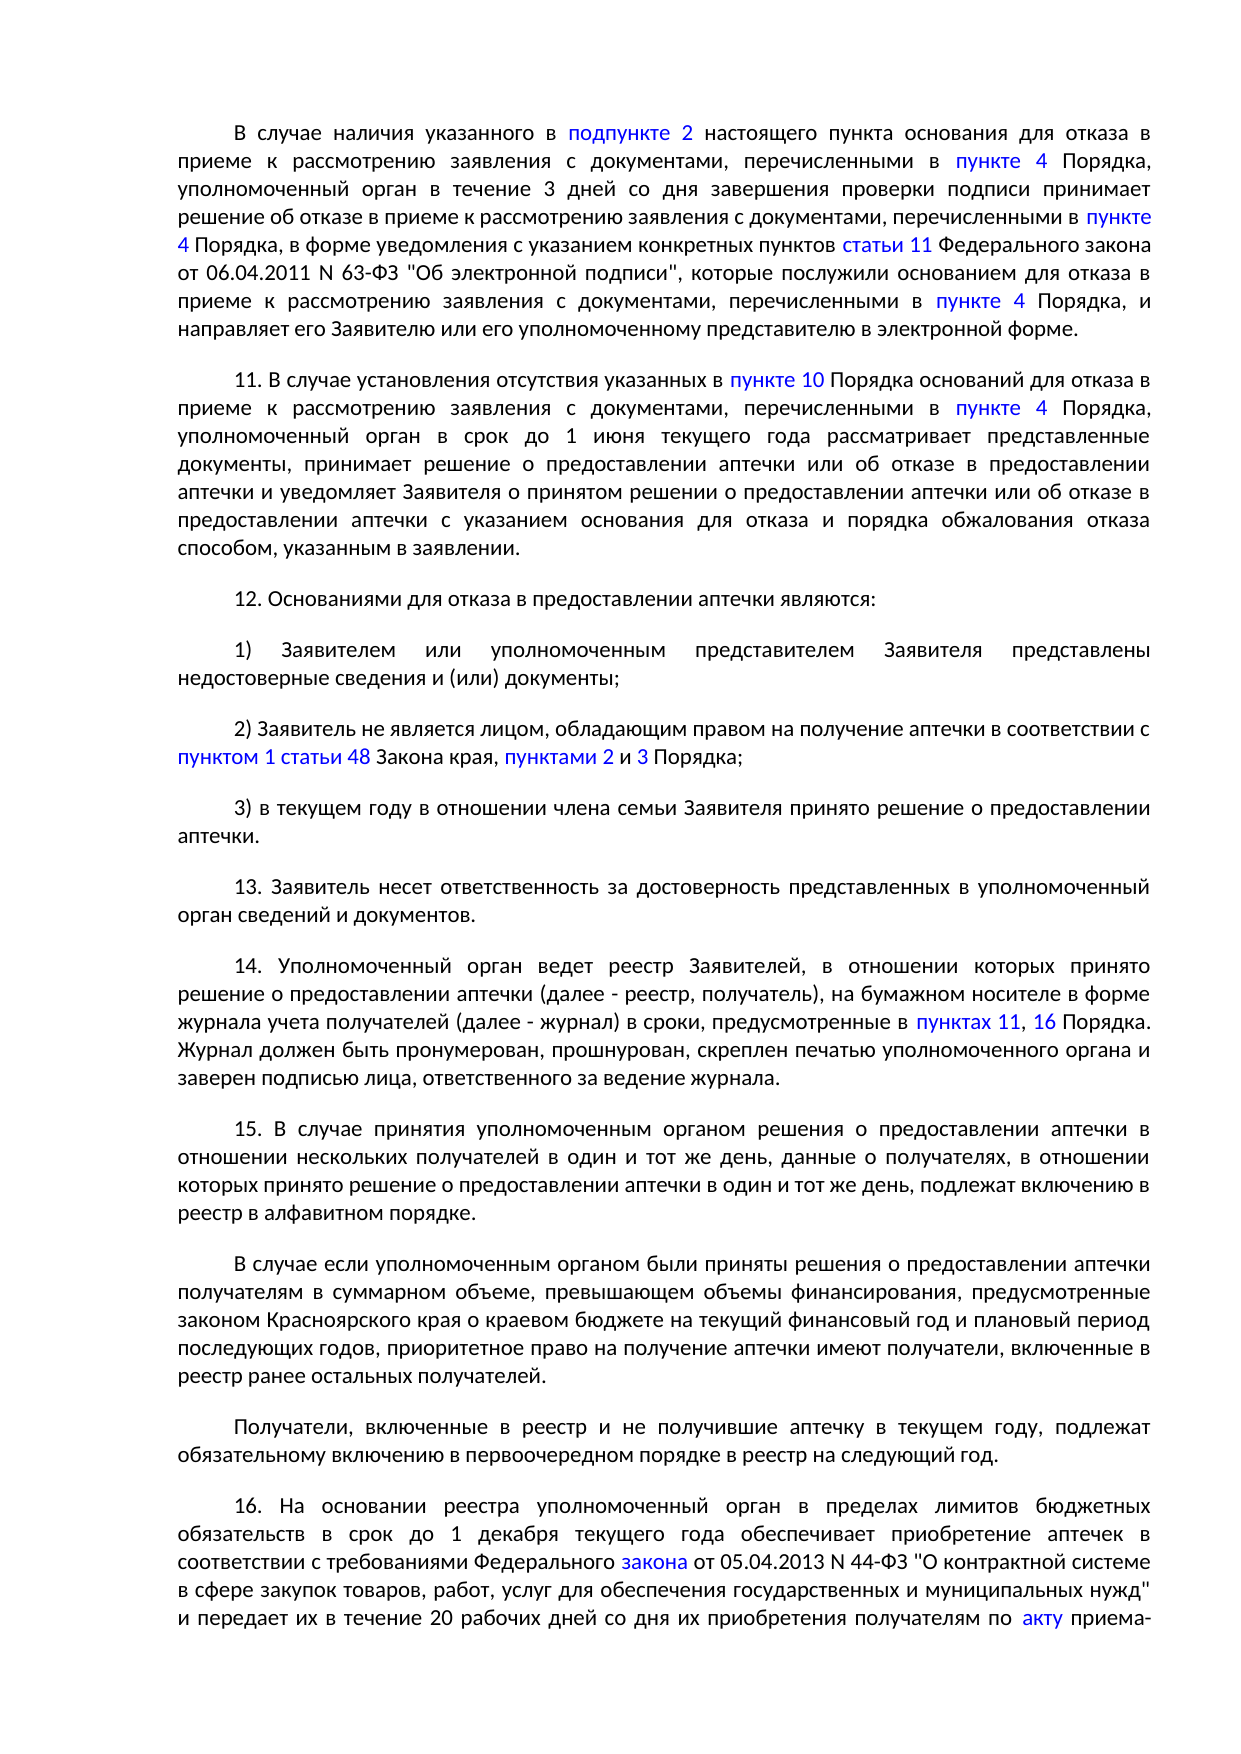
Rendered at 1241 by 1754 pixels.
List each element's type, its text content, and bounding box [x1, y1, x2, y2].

text 15. В случае принятия уполномоченным органом решения о предоставлении аптечки в отношении нескольких получателей в один и тот же день, данные о получателях, в отношении которых принято решение о предоставлении аптечки в один и тот же день, подлежат включению в реестр в алфавитном порядке. [177, 1114, 1152, 1226]
text 11. В случае установления отсутствия указанных в пункте 10 Порядка оснований для отказа в приеме к рассмотрению заявления с документами, перечисленными в пункте 4 Порядка, уполномоченный орган в срок до 1 июня текущего года рассматривает представленные документы, принимает решение о предоставлении аптечки или об отказе в предоставлении аптечки и уведомляет Заявителя о принятом решении о предоставлении аптечки или об отказе в предоставлении аптечки с указанием основания для отказа и порядка обжалования отказа способом, указанным в заявлении. [177, 365, 1152, 561]
text В случае наличия указанного в подпункте 2 настоящего пункта основания для отказа в приеме к рассмотрению заявления с документами, перечисленными в пункте 4 Порядка, уполномоченный орган в течение 3 дней со дня завершения проверки подписи принимает решение об отказе в приеме к рассмотрению заявления с документами, перечисленными в пункте 4 Порядка, в форме уведомления с указанием конкретных пунктов статьи 11 Федерального закона от 06.04.2011 N 63-ФЗ "Об электронной подписи", которые послужили основанием для отказа в приеме к рассмотрению заявления с документами, перечисленными в пункте 4 Порядка, и направляет его Заявителю или его уполномоченному представителю в электронной форме. [177, 118, 1152, 342]
text В случае если уполномоченным органом были приняты решения о предоставлении аптечки получателям в суммарном объеме, превышающем объемы финансирования, предусмотренные законом Красноярского края о краевом бюджете на текущий финансовый год и плановый период последующих годов, приоритетное право на получение аптечки имеют получатели, включенные в реестр ранее остальных получателей. [177, 1249, 1152, 1389]
text 12. Основаниями для отказа в предоставлении аптечки являются: [177, 584, 1152, 612]
text Получатели, включенные в реестр и не получившие аптечку в текущем году, подлежат обязательному включению в первоочередном порядке в реестр на следующий год. [177, 1412, 1152, 1468]
text 14. Уполномоченный орган ведет реестр Заявителей, в отношении которых принято решение о предоставлении аптечки (далее - реестр, получатель), на бумажном носителе в форме журнала учета получателей (далее - журнал) в сроки, предусмотренные в пунктах 11, 16 Порядка. Журнал должен быть пронумерован, прошнурован, скреплен печатью уполномоченного органа и заверен подписью лица, ответственного за ведение журнала. [177, 951, 1152, 1091]
text 1) Заявителем или уполномоченным представителем Заявителя представлены недостоверные сведения и (или) документы; [177, 635, 1152, 691]
text 3) в текущем году в отношении члена семьи Заявителя принято решение о предоставлении аптечки. [177, 793, 1152, 849]
text 13. Заявитель несет ответственность за достоверность представленных в уполномоченный орган сведений и документов. [177, 872, 1152, 928]
text 2) Заявитель не является лицом, обладающим правом на получение аптечки в соответствии с пунктом 1 статьи 48 Закона края, пунктами 2 и 3 Порядка; [177, 714, 1152, 770]
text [177, 1491, 1152, 1631]
